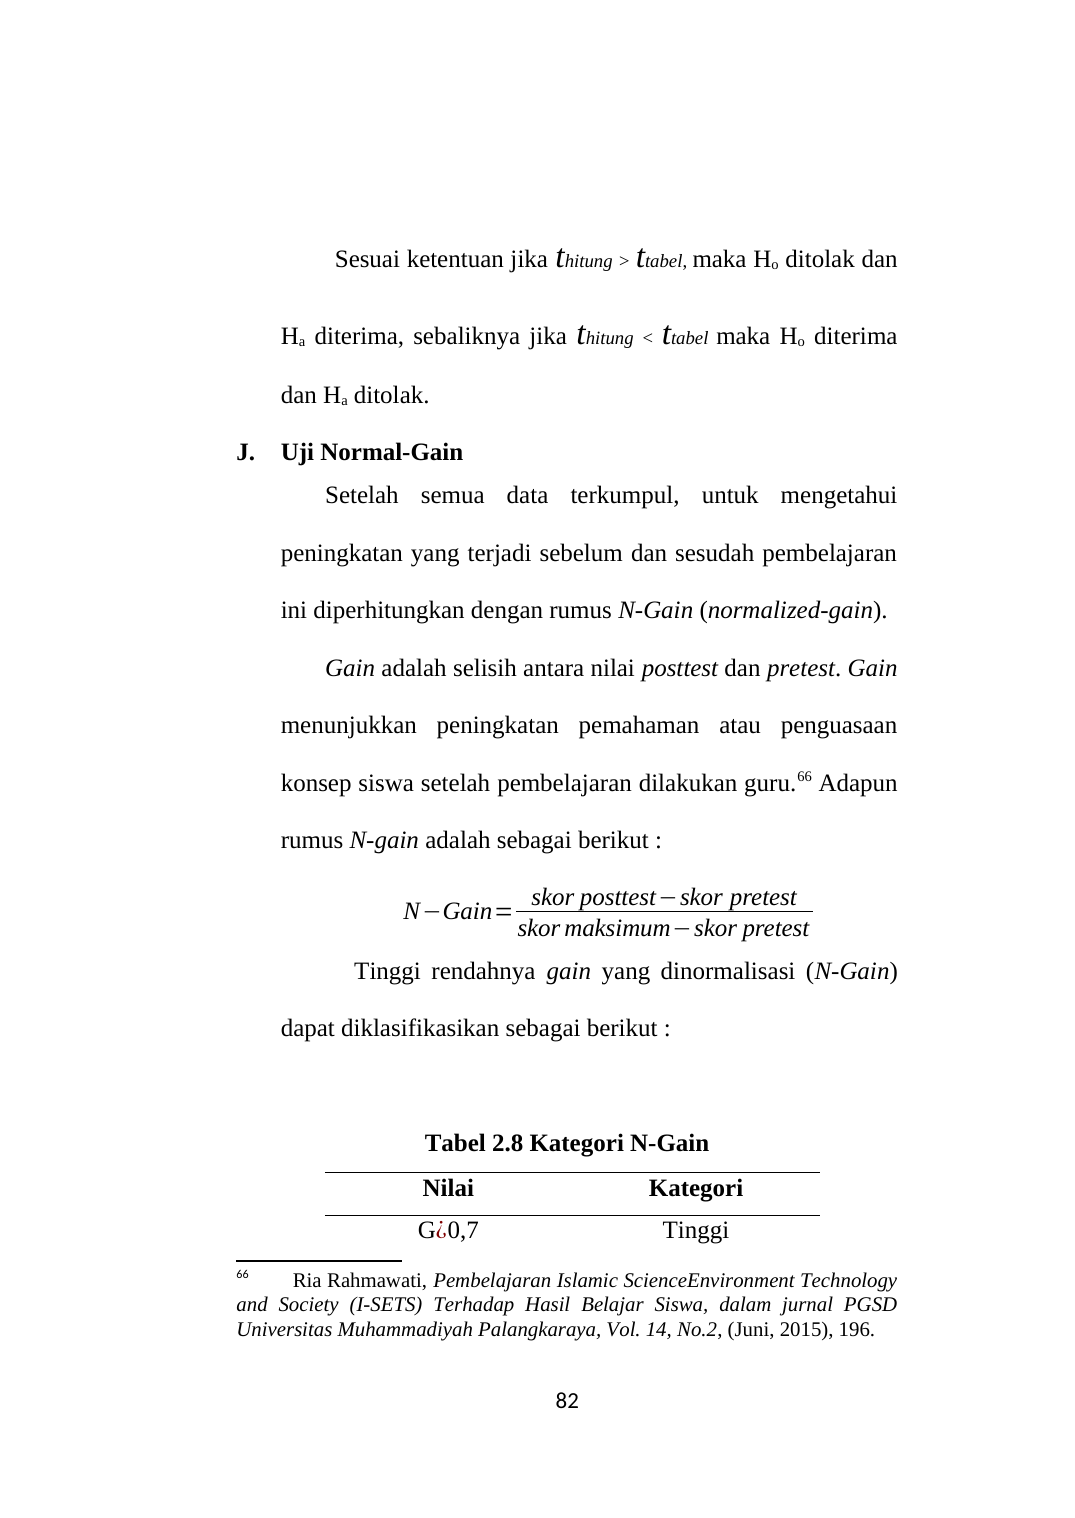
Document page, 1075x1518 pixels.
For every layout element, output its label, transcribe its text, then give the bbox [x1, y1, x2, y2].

list Gain adalah selisih antara nilai posttest dan pretest. Gain menunjukkan peningkatan pemahaman atau penguasaan konsep siswa setelah pembelajaran dilakukan guru. Adapun rumus N-gain adalah sebagai berikut : [281, 653, 898, 854]
table_header Nilai [325, 1173, 571, 1214]
list Tinggi rendahnya gain yang dinormalisasi (N-Gain) dapat diklasifikasikan sebagai berikut : [281, 956, 898, 1042]
table_header Kategori [571, 1173, 820, 1214]
list Uji Normal-Gain [236, 437, 898, 466]
table_cell G0,7 [325, 1216, 571, 1244]
text Tabel 2.8 Kategori N-Gain [236, 1128, 898, 1157]
table_cell Tinggi [571, 1216, 820, 1244]
text Sesuai ketentuan jika thitung > ttabel, maka Ho ditolak dan Ha diterima, sebaliknya jika thitung < ttabel maka Ho diterima dan Ha ditolak. [281, 236, 898, 409]
list Setelah semua data terkumpul, untuk mengetahui peningkatan yang terjadi sebelum dan sesudah pembelajaran ini diperhitungkan dengan rumus N-Gain (normalized-gain). [281, 481, 898, 624]
